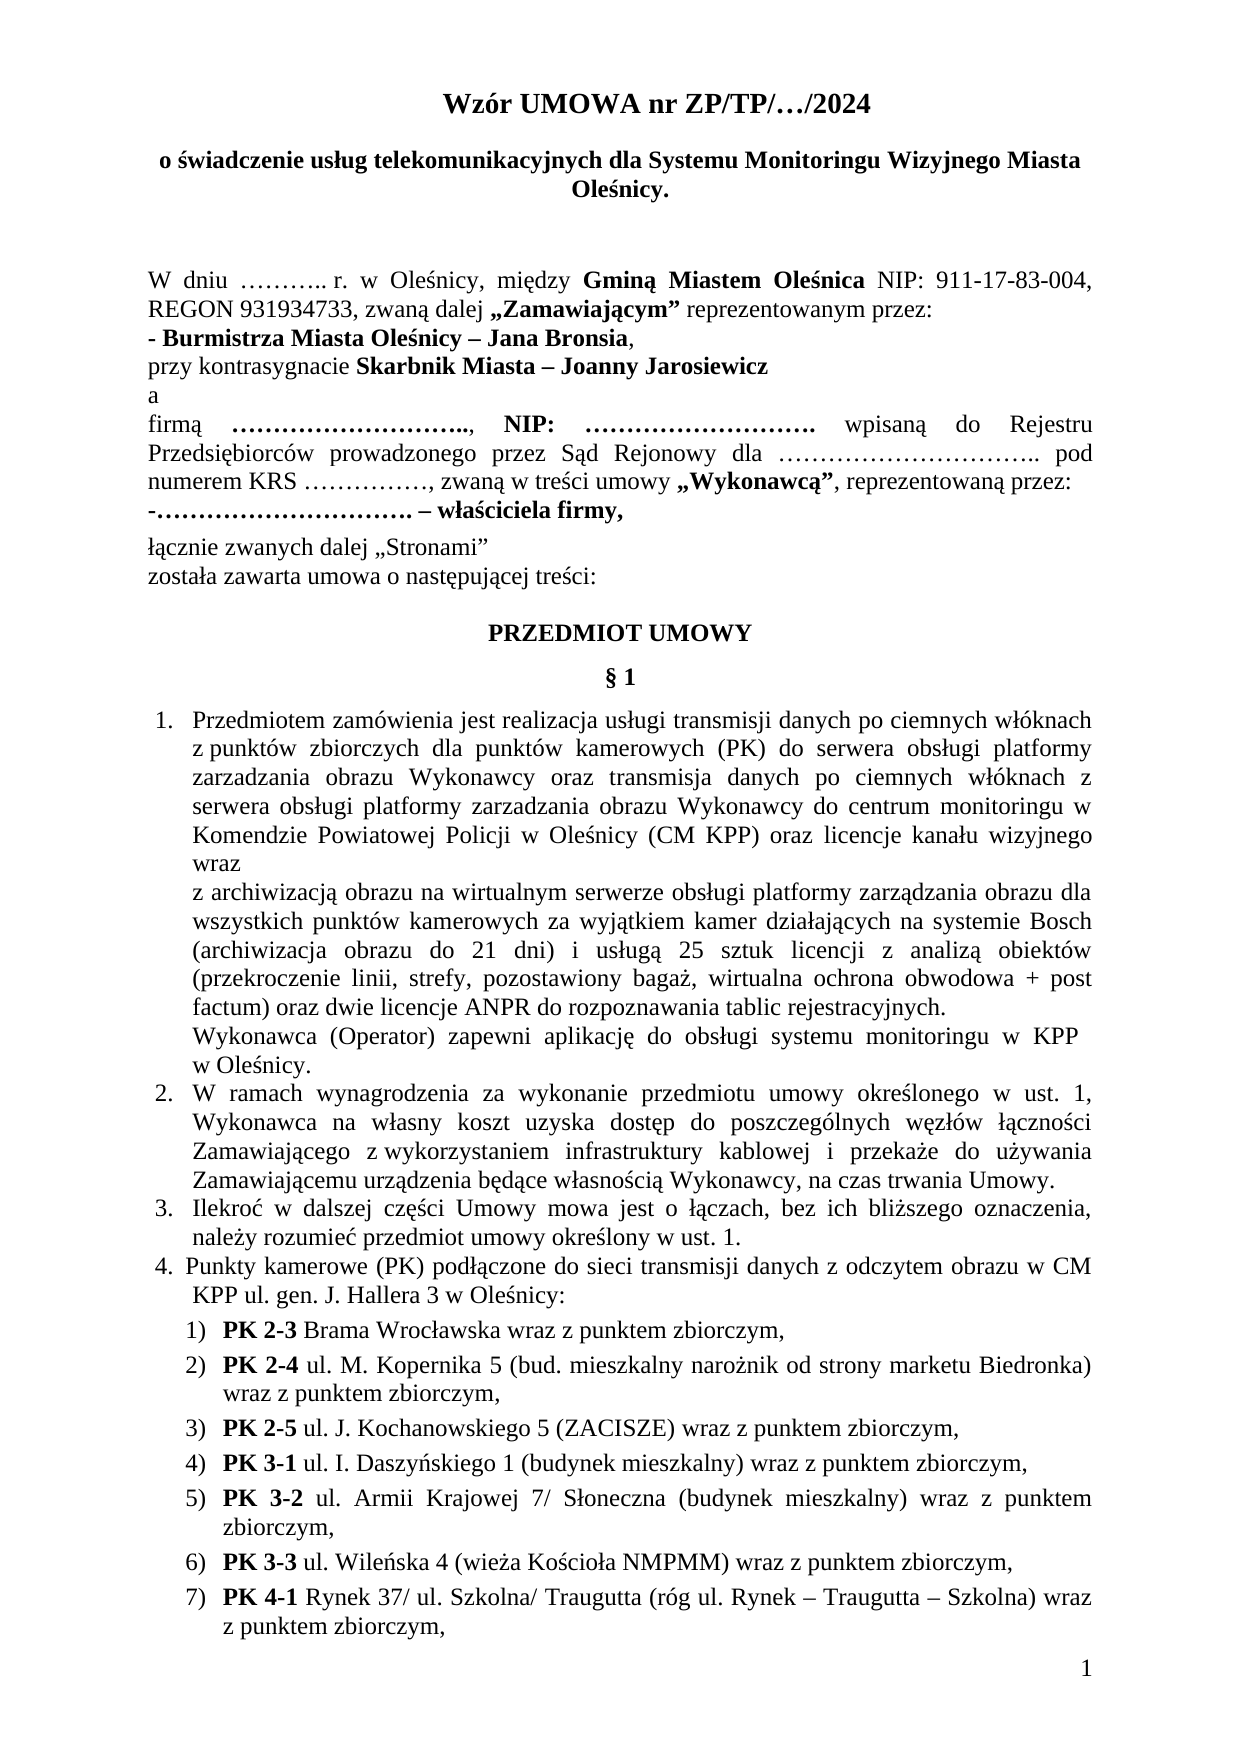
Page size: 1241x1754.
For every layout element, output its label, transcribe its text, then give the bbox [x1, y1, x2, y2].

list PK 3-1 ul. I. Daszyńskiego 1 (budynek mieszkalny) wraz z punktem zbiorczym, [185, 1448, 1093, 1477]
title została zawarta umowa o następującej treści: [148, 561, 1093, 590]
title a [148, 380, 1093, 409]
title o świadczenie usług telekomunikacyjnych dla Systemu Monitoringu Wizyjnego Miasta Oleśnicy. [148, 145, 1093, 203]
text W dniu ……….. r. w Oleśnicy, między Gminą Miastem Oleśnica NIP: 911-17-83-004, REGON 931934733, zwaną dalej „Zamawiającym” reprezentowanym przez: [148, 265, 1093, 323]
text - Burmistrza Miasta Oleśnicy – Jana Bronsia, [148, 323, 1093, 351]
list PK 2-4 ul. M. Kopernika 5 (bud. mieszkalny narożnik od strony marketu Biedronka) wraz z punktem zbiorczym, [185, 1350, 1093, 1407]
text przy kontrasygnacie Skarbnik Miasta – Joanny Jarosiewicz [148, 351, 1093, 380]
list W ramach wynagrodzenia za wykonanie przedmiotu umowy określonego w ust. 1, Wykonawca na własny koszt uzyska dostęp do poszczególnych węzłów łączności Zamawiającego z wykorzystaniem infrastruktury kablowej i przekaże do używania Zamawiającemu urządzenia będące własnością Wykonawcy, na czas trwania Umowy. [154, 1078, 1093, 1193]
list Wykonawca (Operator) zapewni aplikację do obsługi systemu monitoringu w KPP w Oleśnicy. [192, 1021, 1093, 1078]
list PK 4-1 Rynek 37/ ul. Szkolna/ Traugutta (róg ul. Rynek – Traugutta – Szkolna) wraz z punktem zbiorczym, [185, 1582, 1093, 1640]
text -…………………………. – właściciela firmy, [148, 495, 1093, 524]
text § 1 [148, 662, 1093, 690]
text firmą ……………………….., NIP: ………………………. wpisaną do Rejestru Przedsiębiorców prowadzonego przez Sąd Rejonowy dla ………………………….. pod numerem KRS ……………, zwaną w treści umowy „Wykonawcą”, reprezentowaną przez: [148, 409, 1093, 495]
list Przedmiotem zamówienia jest realizacja usługi transmisji danych po ciemnych włóknach z punktów zbiorczych dla punktów kamerowych (PK) do serwera obsługi platformy zarzadzania obrazu Wykonawcy oraz transmisja danych po ciemnych włóknach z serwera obsługi platformy zarzadzania obrazu Wykonawcy do centrum monitoringu w Komendzie Powiatowej Policji w Oleśnicy (CM KPP) oraz licencje kanału wizyjnego wraz z archiwizacją obrazu na wirtualnym serwerze obsługi platformy zarządzania obrazu dla wszystkich punktów kamerowych za wyjątkiem kamer działających na systemie Bosch (archiwizacja obrazu do 21 dni) i usługą 25 sztuk licencji z analizą obiektów (przekroczenie linii, strefy, pozostawiony bagaż, wirtualna ochrona obwodowa + post factum) oraz dwie licencje ANPR do rozpoznawania tablic rejestracyjnych. [154, 705, 1093, 1021]
text Wzór UMOWA nr ZP/TP/…/2024 [148, 87, 1093, 120]
list PK 2-3 Brama Wrocławska wraz z punktem zbiorczym, [185, 1315, 1093, 1343]
text PRZEDMIOT UMOWY [148, 618, 1093, 647]
text łącznie zwanych dalej „Stronami” [148, 532, 1093, 561]
list PK 3-3 ul. Wileńska 4 (wieża Kościoła NMPMM) wraz z punktem zbiorczym, [185, 1547, 1093, 1576]
list PK 3-2 ul. Armii Krajowej 7/ Słoneczna (budynek mieszkalny) wraz z punktem zbiorczym, [185, 1483, 1093, 1541]
list Ilekroć w dalszej części Umowy mowa jest o łączach, bez ich bliższego oznaczenia, należy rozumieć przedmiot umowy określony w ust. 1. [154, 1193, 1093, 1251]
list PK 2-5 ul. J. Kochanowskiego 5 (ZACISZE) wraz z punktem zbiorczym, [185, 1413, 1093, 1442]
list Punkty kamerowe (PK) podłączone do sieci transmisji danych z odczytem obrazu w CM KPP ul. gen. J. Hallera 3 w Oleśnicy: [154, 1251, 1093, 1308]
